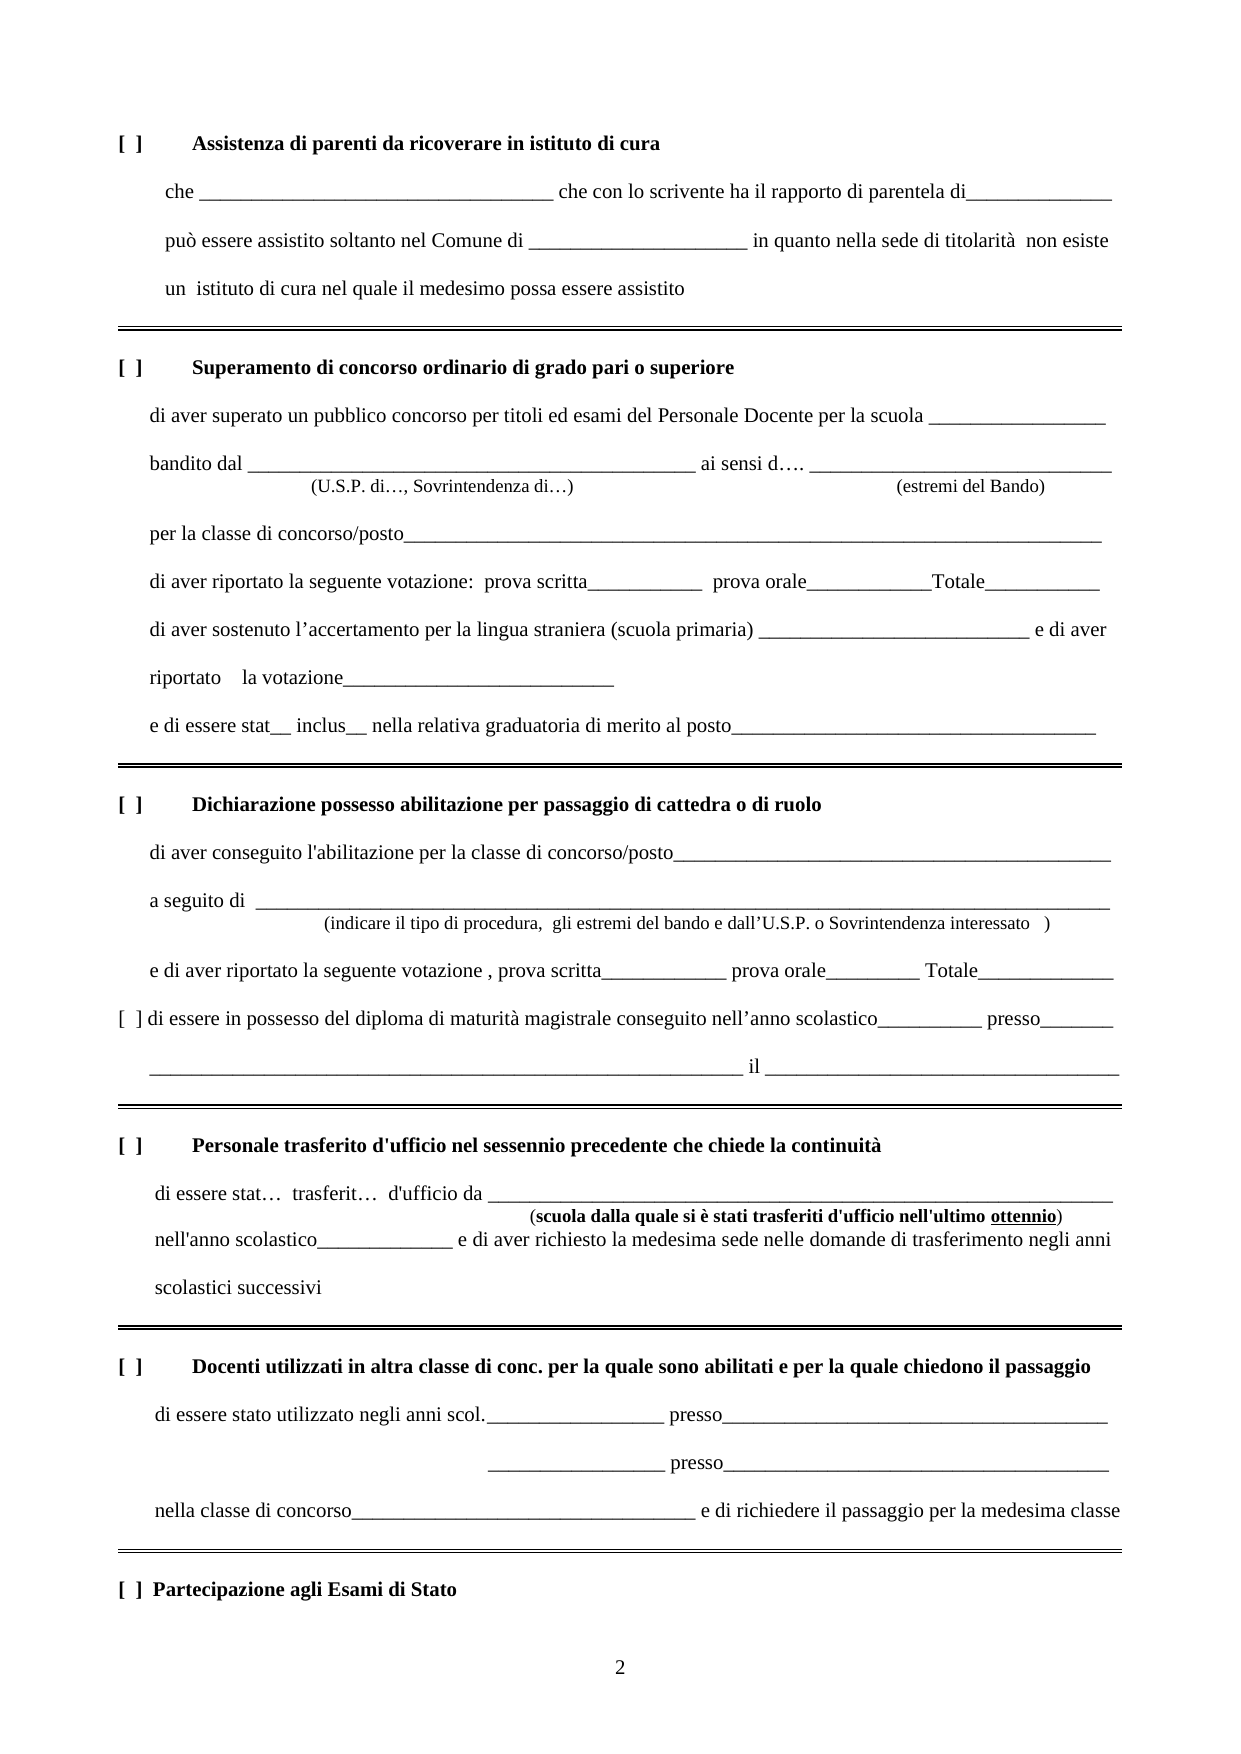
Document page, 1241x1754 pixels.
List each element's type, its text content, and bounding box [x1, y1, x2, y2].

text nell'anno scolastico_____________ e di aver richiesto la medesima sede nelle domande di trasferimento negli anni [118, 1227, 1122, 1251]
text [ ] Personale trasferito d'ufficio nel sessennio precedente che chiede la continuità [118, 1133, 1122, 1157]
text un istituto di cura nel quale il medesimo possa essere assistito [118, 276, 1122, 300]
text bandito dal ___________________________________________ ai sensi d…. _____________________________ [118, 451, 1122, 475]
text a seguito di __________________________________________________________________________________ [118, 888, 1122, 912]
text che __________________________________ che con lo scrivente ha il rapporto di parentela di______________ [118, 179, 1122, 203]
text di aver superato un pubblico concorso per titoli ed esami del Personale Docente per la scuola _________________ [118, 403, 1122, 427]
text [ ] Assistenza di parenti da ricoverare in istituto di cura [118, 131, 1122, 155]
text [ ] Dichiarazione possesso abilitazione per passaggio di cattedra o di ruolo [118, 792, 1122, 816]
text _________________ presso_____________________________________ [118, 1450, 1122, 1474]
text [ ] di essere in possesso del diploma di maturità magistrale conseguito nell’anno scolastico__________ presso_______ [118, 1006, 1122, 1030]
text [ ] Partecipazione agli Esami di Stato [118, 1577, 1122, 1601]
text di essere stato utilizzato negli anni scol. _________________ presso_____________________________________ [118, 1402, 1122, 1426]
text di aver conseguito l'abilitazione per la classe di concorso/posto__________________________________________ [118, 840, 1122, 864]
text (U.S.P. di…, Sovrintendenza di…) (estremi del Bando) [118, 475, 1122, 496]
text nella classe di concorso_________________________________ e di richiedere il passaggio per la medesima classe [118, 1498, 1122, 1522]
text (indicare il tipo di procedura, gli estremi del bando e dall’U.S.P. o Sovrintendenza interessato ) [118, 912, 1122, 934]
text scolastici successivi [118, 1275, 1122, 1299]
text di essere stat… trasferit… d'ufficio da ____________________________________________________________ [118, 1181, 1122, 1205]
text [ ] Superamento di concorso ordinario di grado pari o superiore [118, 354, 1122, 379]
text e di essere stat__ inclus__ nella relativa graduatoria di merito al posto___________________________________ [118, 713, 1122, 737]
text _________________________________________________________ il __________________________________ [118, 1054, 1122, 1078]
text per la classe di concorso/posto___________________________________________________________________ [118, 521, 1122, 544]
text di aver riportato la seguente votazione: prova scritta___________ prova orale____________Totale___________ [118, 569, 1122, 593]
text di aver sostenuto l’accertamento per la lingua straniera (scuola primaria) __________________________ e di aver [118, 617, 1122, 641]
text può essere assistito soltanto nel Comune di _____________________ in quanto nella sede di titolarità non esiste [118, 227, 1122, 252]
text [ ] Docenti utilizzati in altra classe di conc. per la quale sono abilitati e per la quale chiedono il passaggio [118, 1354, 1122, 1378]
text (scuola dalla quale si è stati trasferiti d'ufficio nell'ultimo ottennio) [118, 1205, 1122, 1227]
text e di aver riportato la seguente votazione , prova scritta____________ prova orale_________ Totale_____________ [118, 958, 1122, 982]
text riportato la votazione__________________________ [118, 665, 1122, 689]
